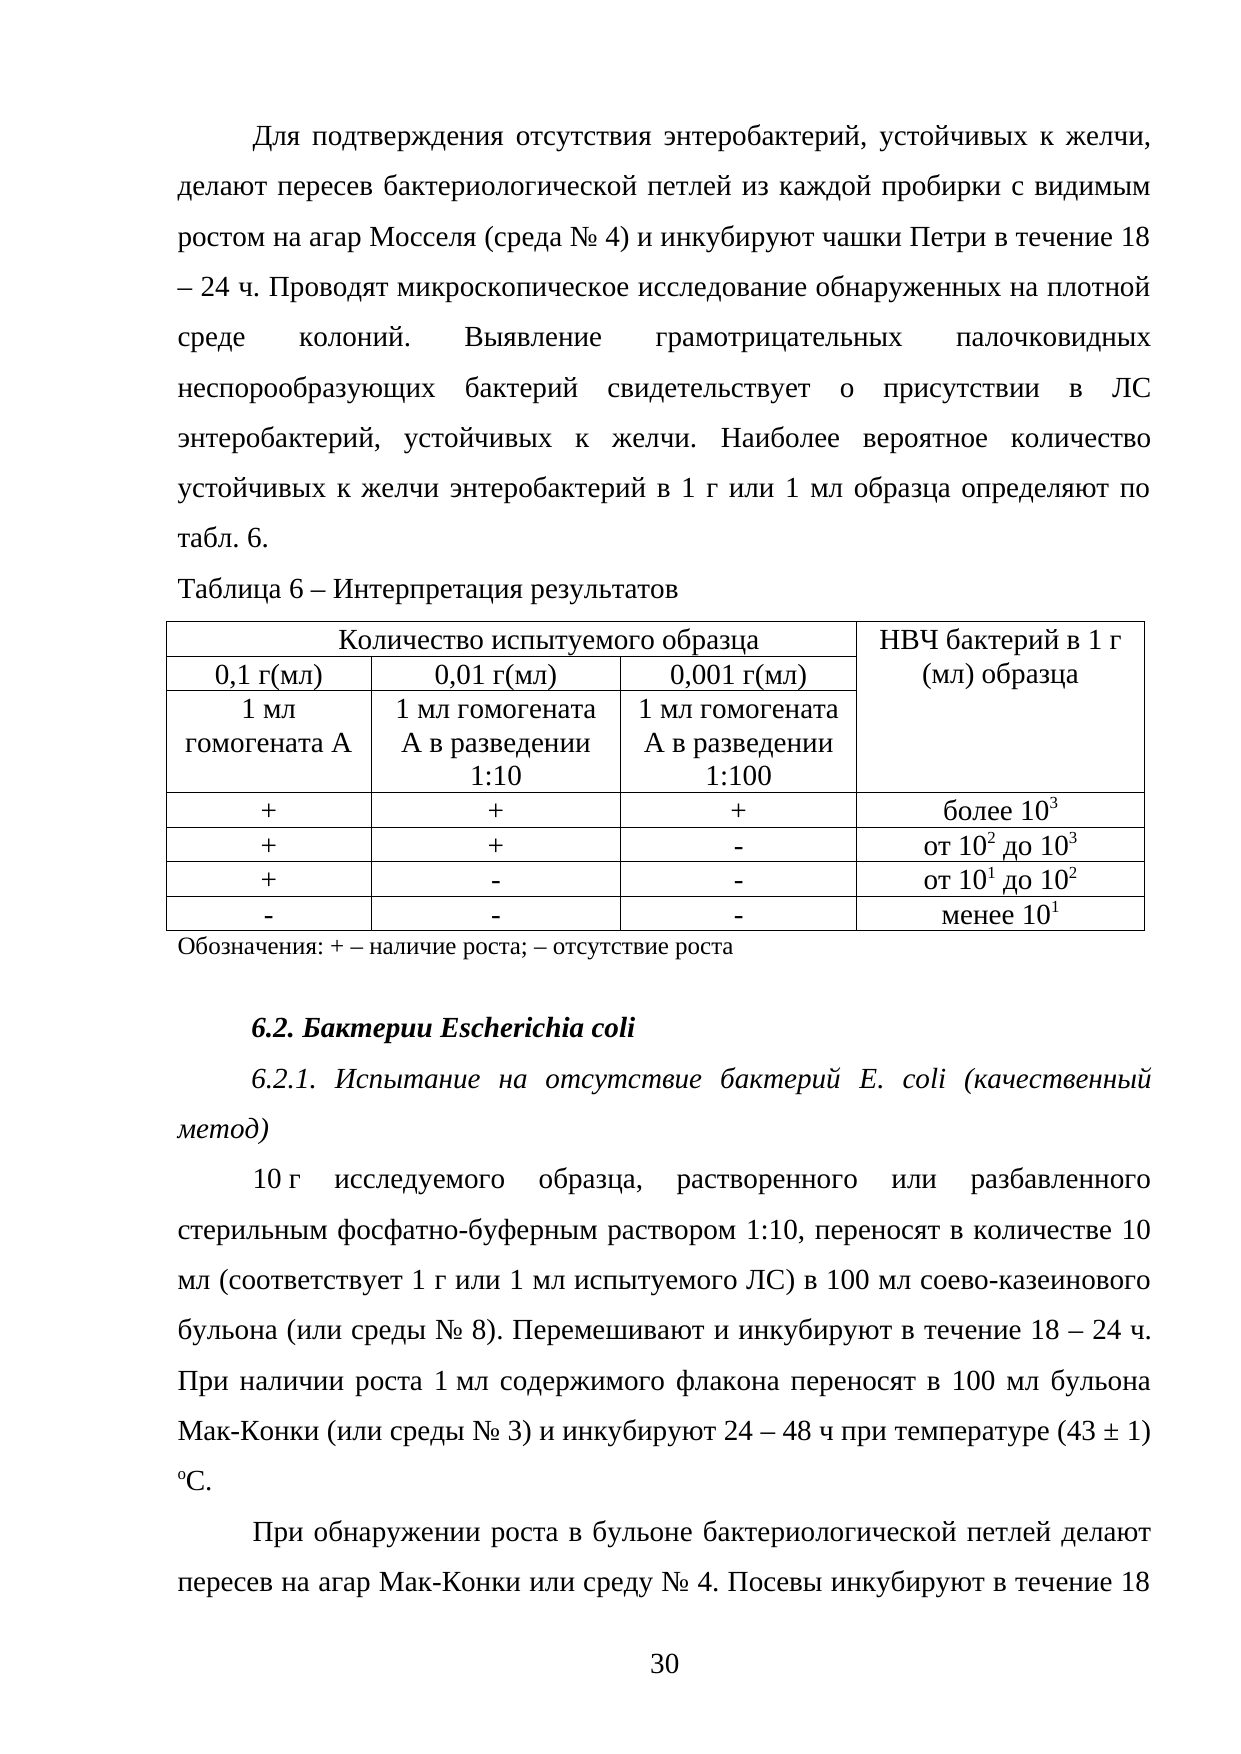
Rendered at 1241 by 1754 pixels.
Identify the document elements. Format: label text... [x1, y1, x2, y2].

table_cell - [621, 828, 856, 861]
text исследуемого образца, растворенного или разбавленного стерильным фосфатно-буферным раствором 1:10, переносят в количестве 10 мл (соответствует или 1 мл испытуемого ЛС) в 100 мл соево-казеинового бульона (или среды № 8). Перемешивают и инкубируют в течение 18 – 24 ч. При наличии роста 1 мл содержимого флакона переносят в 100 мл бульона Мак-Конки (или среды № 3) и инкубируют 24 – 48 ч при температуре (43 ± 1) оС. [177, 1161, 1152, 1497]
table_header НВЧ бактерий в 1 г (мл) образца [857, 622, 1144, 792]
table_cell 1 мл гомогената А в разведении 1:100 [621, 691, 856, 792]
text Обозначения: + – наличие роста; – отсутствие роста [177, 931, 1152, 960]
table_cell 0,01 г(мл) [372, 657, 620, 690]
table_cell 0,001 г(мл) [621, 657, 856, 690]
table_cell 0,1 г(мл) [167, 657, 371, 690]
table_cell от 102 до 103 [857, 828, 1144, 861]
table_cell + [167, 793, 371, 827]
table_cell + [621, 793, 856, 827]
table_header Количество испытуемого образца [167, 622, 856, 656]
table_cell более 103 [857, 793, 1144, 827]
table_cell - [372, 897, 620, 930]
table_cell от 101 до 102 [857, 862, 1144, 896]
table_cell + [372, 828, 620, 861]
text 6.2. Бактерии Escherichia coli [177, 1011, 1152, 1044]
table_cell 1 мл гомогената А [167, 691, 371, 792]
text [177, 1514, 1152, 1597]
table_cell + [167, 862, 371, 896]
table_cell + [167, 828, 371, 861]
table_cell - [167, 897, 371, 930]
table_cell - [621, 862, 856, 896]
text 6.2.1. Испытание на отсутствие бактерий E. coli (качественный метод) [177, 1061, 1152, 1145]
table_cell - [621, 897, 856, 930]
text Для подтверждения отсутствия энтеробактерий, устойчивых к желчи, делают пересев бактериологической петлей из каждой пробирки с видимым ростом на агар Мосселя (среда № 4) и инкубируют чашки Петри в течение 18 – 24 ч. Проводят микроскопическое исследование обнаруженных на плотной среде колоний. Выявление грамотрицательных палочковидных неспорообразующих бактерий свидетельствует о присутствии в ЛС энтеробактерий, устойчивых к желчи. Наиболее вероятное количество устойчивых к желчи энтеробактерий в 1 г или 1 мл образца определяют по табл. 6. [177, 118, 1152, 554]
table_cell - [372, 862, 620, 896]
table_cell + [372, 793, 620, 827]
table_cell менее 101 [857, 897, 1144, 930]
subtitle Таблица 6 – Интерпретация результатов [177, 571, 1152, 604]
table_cell 1 мл гомогената А в разведении 1:10 [372, 691, 620, 792]
